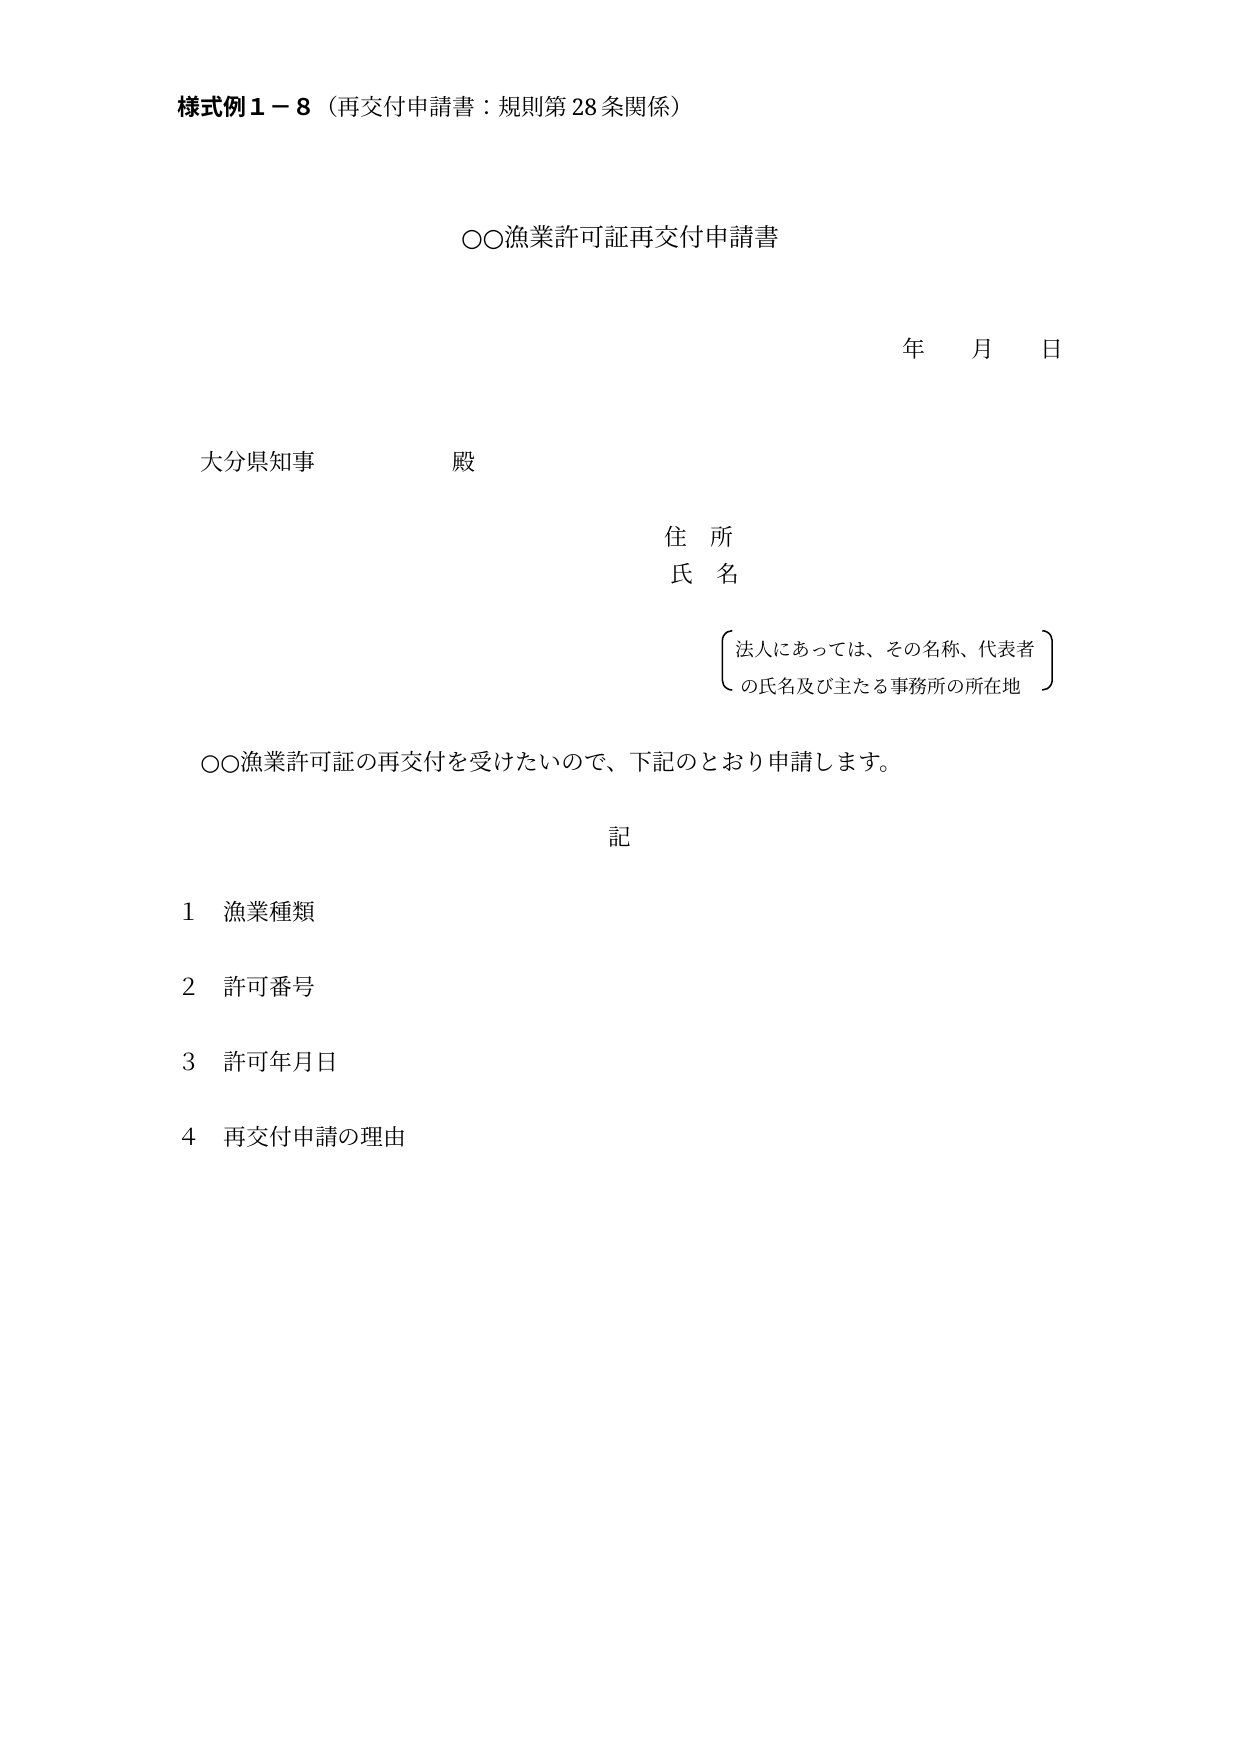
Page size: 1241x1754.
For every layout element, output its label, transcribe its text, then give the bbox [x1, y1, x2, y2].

text 法人にあっては、その名称、代表者 [724, 629, 1035, 667]
text 年 月 日 [177, 329, 1063, 367]
text ３ 許可年月日 [177, 1042, 1063, 1079]
text 住 所 [177, 517, 1063, 554]
text １ 漁業種類 [177, 892, 1063, 929]
text ４ 再交付申請の理由 [177, 1117, 1063, 1154]
subtitle 記 [177, 817, 1063, 854]
text 法人にあっては、その名称、代表者 [177, 629, 731, 667]
text ○○漁業許可証の再交付を受けたいので、下記のとおり申請します。 [177, 742, 1063, 779]
text の氏名及び主たる事務所の所在地 [177, 667, 1063, 704]
text 大分県知事 殿 [177, 442, 1063, 479]
text ○○漁業許可証再交付申請書 [177, 217, 1063, 254]
text ２ 許可番号 [177, 967, 1063, 1004]
text 氏 名 [177, 554, 1063, 592]
